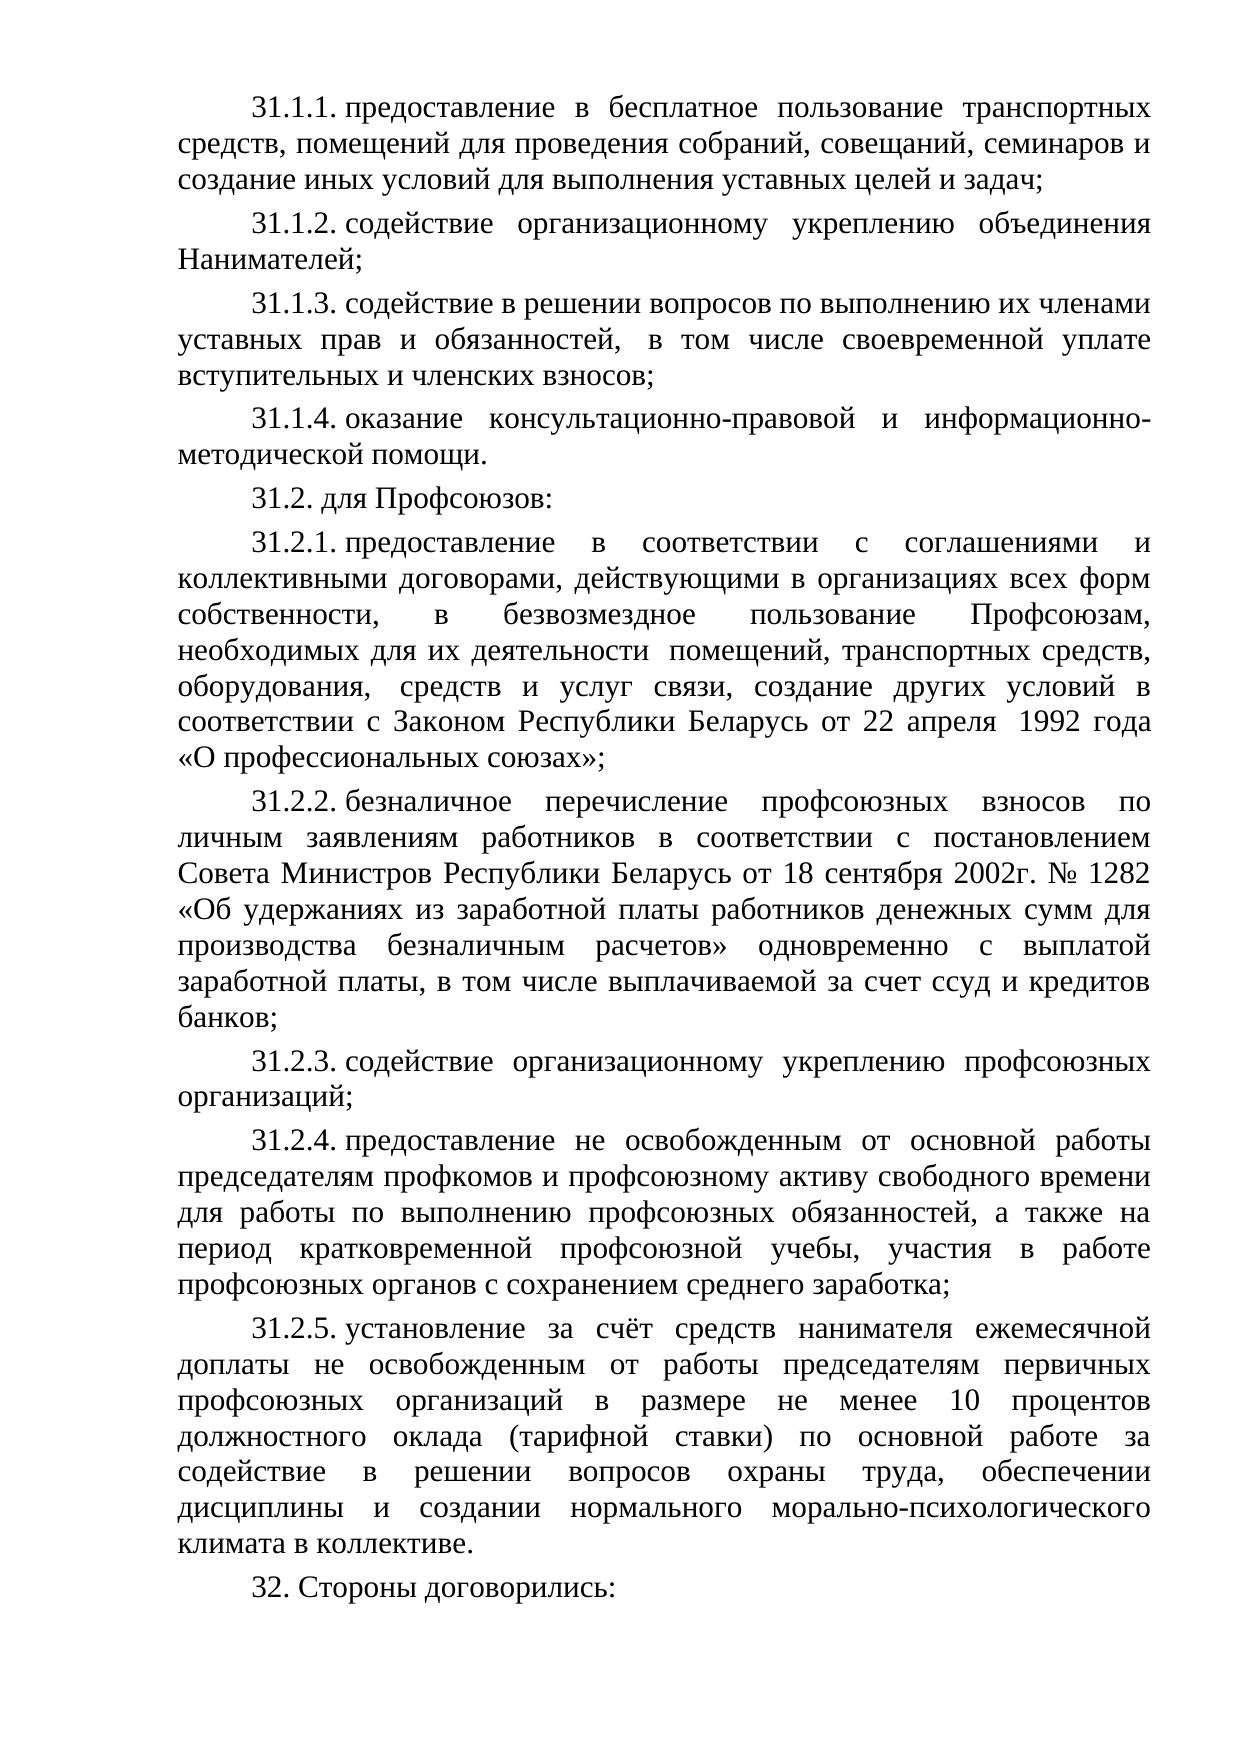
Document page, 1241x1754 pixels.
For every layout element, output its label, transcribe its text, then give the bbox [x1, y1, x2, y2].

text 31.1.1. предоставление в бесплатное пользование транспортных средств, помещений для проведения собраний, совещаний, семинаров и создание иных условий для выполнения уставных целей и задач; [177, 89, 1152, 196]
text 31.1.4. оказание консультационно-правовой и информационно-методической помощи. [177, 399, 1152, 471]
text 31.2.5. установление за счёт средств нанимателя ежемесячной доплаты не освобожденным от работы председателям первичных профсоюзных организаций в размере не менее 10 процентов должностного оклада (тарифной ставки) по основной работе за содействие в решении вопросов охраны труда, обеспечении дисциплины и создании нормального морально-психологического климата в коллективе. [177, 1309, 1152, 1561]
text 32. Стороны договорились: [177, 1568, 1152, 1604]
text 31.2.4. предоставление не освобожденным от основной работы председателям профкомов и профсоюзному активу свободного времени для работы по выполнению профсоюзных обязанностей, а также на период кратковременной профсоюзной учебы, участия в работе профсоюзных органов с сохранением среднего заработка; [177, 1121, 1152, 1301]
text 31.2. для Профсоюзов: [177, 479, 1152, 515]
text 31.1.2. содействие организационному укреплению объединения Нанимателей; [177, 204, 1152, 276]
text 31.1.3. содействие в решении вопросов по выполнению их членами уставных прав и обязанностей, в том числе своевременной уплате вступительных и членских взносов; [177, 284, 1152, 392]
text 31.2.1. предоставление в соответствии с соглашениями и коллективными договорами, действующими в организациях всех форм собственности, в безвозмездное пользование Профсоюзам, необходимых для их деятельности помещений, транспортных средств, оборудования, средств и услуг связи, создание других условий в соответствии с Законом Республики Беларусь от 22 апреля 1992 года «О профессиональных союзах»; [177, 523, 1152, 774]
text 31.2.3. содействие организационному укреплению профсоюзных организаций; [177, 1042, 1152, 1114]
text 31.2.2. безналичное перечисление профсоюзных взносов по личным заявлениям работников в соответствии с постановлением Совета Министров Республики Беларусь от 18 сентября 2002г. № 1282 «Об удержаниях из заработной платы работников денежных сумм для производства безналичным расчетов» одновременно с выплатой заработной платы, в том числе выплачиваемой за счет ссуд и кредитов банков; [177, 782, 1152, 1034]
